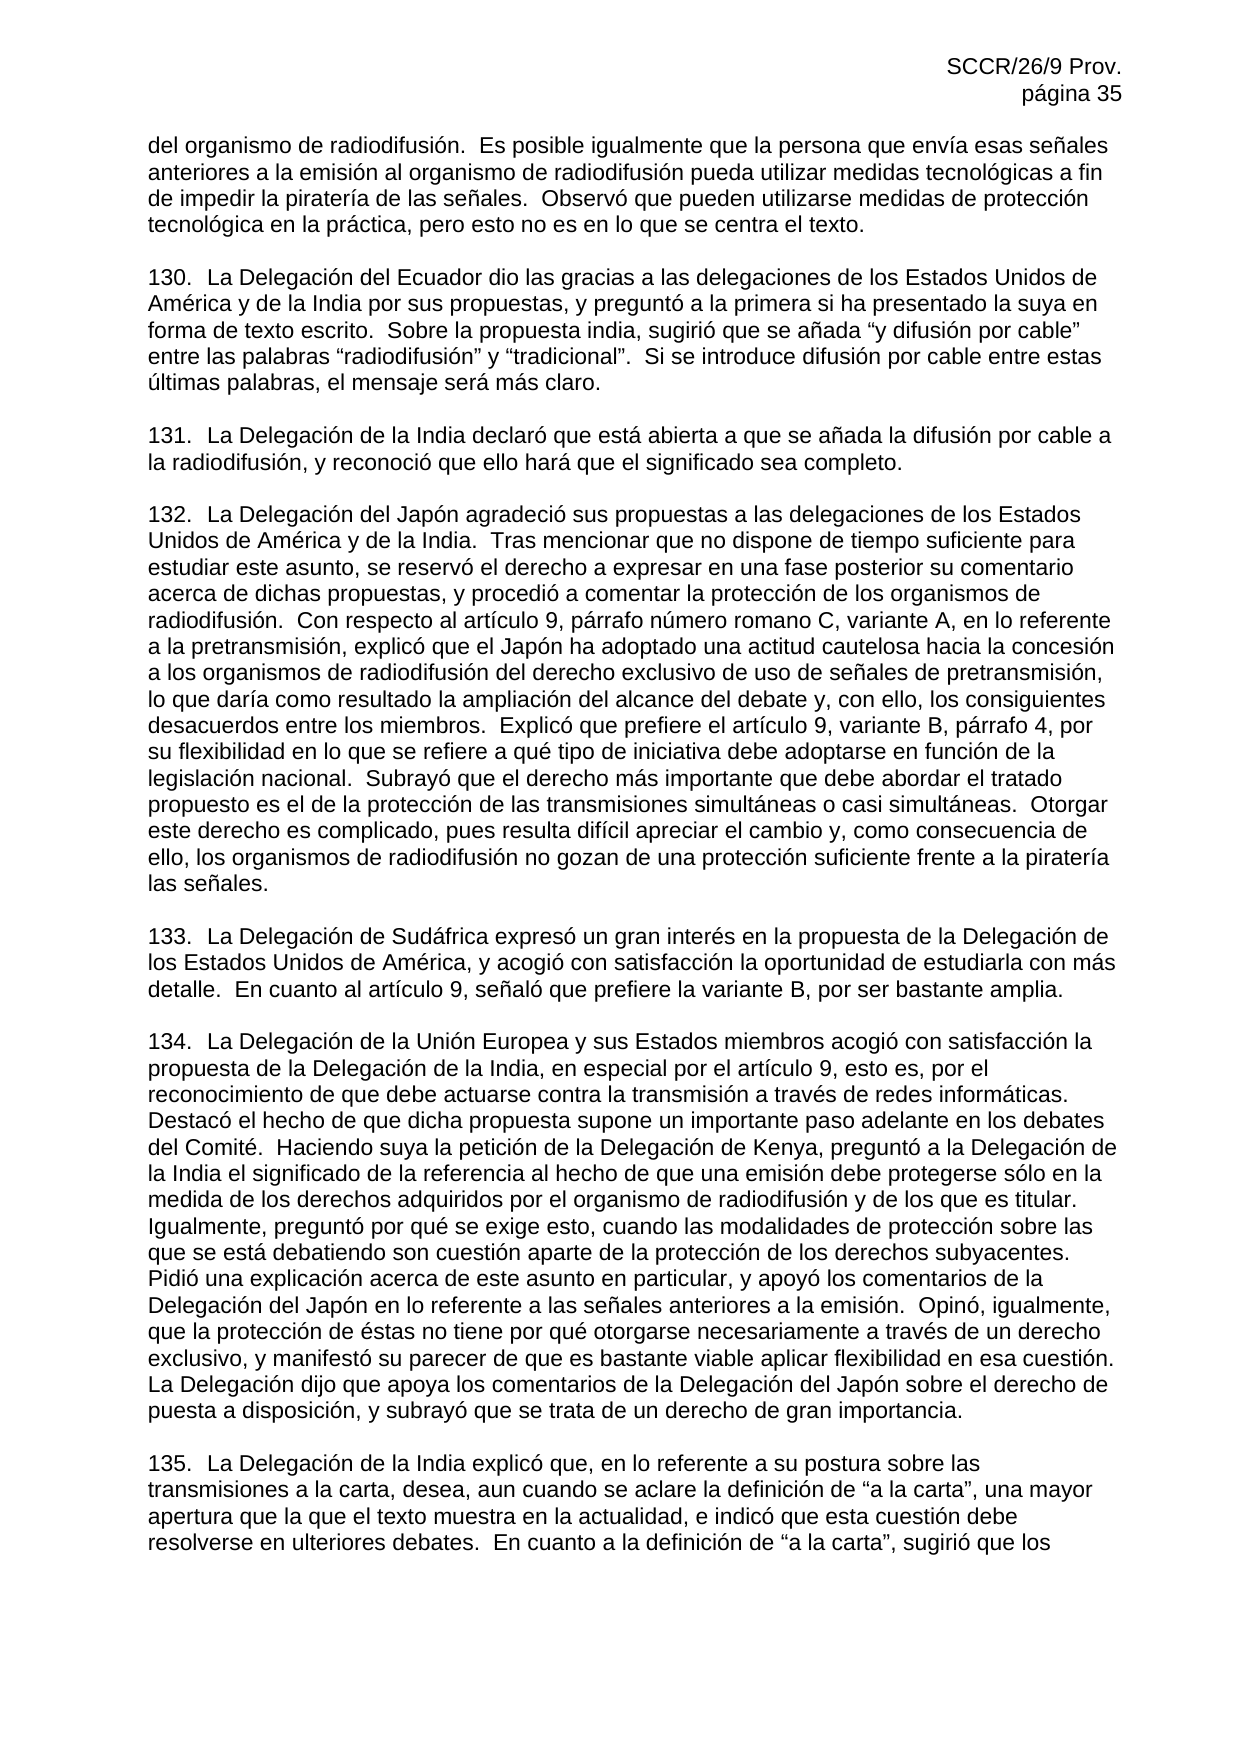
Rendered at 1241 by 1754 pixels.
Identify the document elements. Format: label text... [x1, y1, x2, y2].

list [148, 1450, 1122, 1555]
list La Delegación del Ecuador dio las gracias a las delegaciones de los Estados Unidos de América y de la India por sus propuestas, y preguntó a la primera si ha presentado la suya en forma de texto escrito. Sobre la propuesta india, sugirió que se añada “y difusión por cable” entre las palabras “radiodifusión” y “tradicional”. Si se introduce difusión por cable entre estas últimas palabras, el mensaje será más claro. [148, 264, 1122, 396]
list La Delegación de la Unión Europea y sus Estados miembros acogió con satisfacción la propuesta de la Delegación de la India, en especial por el artículo 9, esto es, por el reconocimiento de que debe actuarse contra la transmisión a través de redes informáticas. Destacó el hecho de que dicha propuesta supone un importante paso adelante en los debates del Comité. Haciendo suya la petición de la Delegación de Kenya, preguntó a la Delegación de la India el significado de la referencia al hecho de que una emisión debe protegerse sólo en la medida de los derechos adquiridos por el organismo de radiodifusión y de los que es titular. Igualmente, preguntó por qué se exige esto, cuando las modalidades de protección sobre las que se está debatiendo son cuestión aparte de la protección de los derechos subyacentes. Pidió una explicación acerca de este asunto en particular, y apoyó los comentarios de la Delegación del Japón en lo referente a las señales anteriores a la emisión. Opinó, igualmente, que la protección de éstas no tiene por qué otorgarse necesariamente a través de un derecho exclusivo, y manifestó su parecer de que es bastante viable aplicar flexibilidad en esa cuestión. La Delegación dijo que apoya los comentarios de la Delegación del Japón sobre el derecho de puesta a disposición, y subrayó que se trata de un derecho de gran importancia. [148, 1028, 1122, 1423]
list La Delegación de la India declaró que está abierta a que se añada la difusión por cable a la radiodifusión, y reconoció que ello hará que el significado sea completo. [148, 422, 1122, 475]
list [148, 132, 1122, 238]
list La Delegación del Japón agradeció sus propuestas a las delegaciones de los Estados Unidos de América y de la India. Tras mencionar que no dispone de tiempo suficiente para estudiar este asunto, se reservó el derecho a expresar en una fase posterior su comentario acerca de dichas propuestas, y procedió a comentar la protección de los organismos de radiodifusión. Con respecto al artículo 9, párrafo número romano C, variante A, en lo referente a la pretransmisión, explicó que el Japón ha adoptado una actitud cautelosa hacia la concesión a los organismos de radiodifusión del derecho exclusivo de uso de señales de pretransmisión, lo que daría como resultado la ampliación del alcance del debate y, con ello, los consiguientes desacuerdos entre los miembros. Explicó que prefiere el artículo 9, variante B, párrafo 4, por su flexibilidad en lo que se refiere a qué tipo de iniciativa debe adoptarse en función de la legislación nacional. Subrayó que el derecho más importante que debe abordar el tratado propuesto es el de la protección de las transmisiones simultáneas o casi simultáneas. Otorgar este derecho es complicado, pues resulta difícil apreciar el cambio y, como consecuencia de ello, los organismos de radiodifusión no gozan de una protección suficiente frente a la piratería las señales. [148, 501, 1122, 896]
list La Delegación de Sudáfrica expresó un gran interés en la propuesta de la Delegación de los Estados Unidos de América, y acogió con satisfacción la oportunidad de estudiarla con más detalle. En cuanto al artículo 9, señaló que prefiere la variante B, por ser bastante amplia. [148, 923, 1122, 1002]
